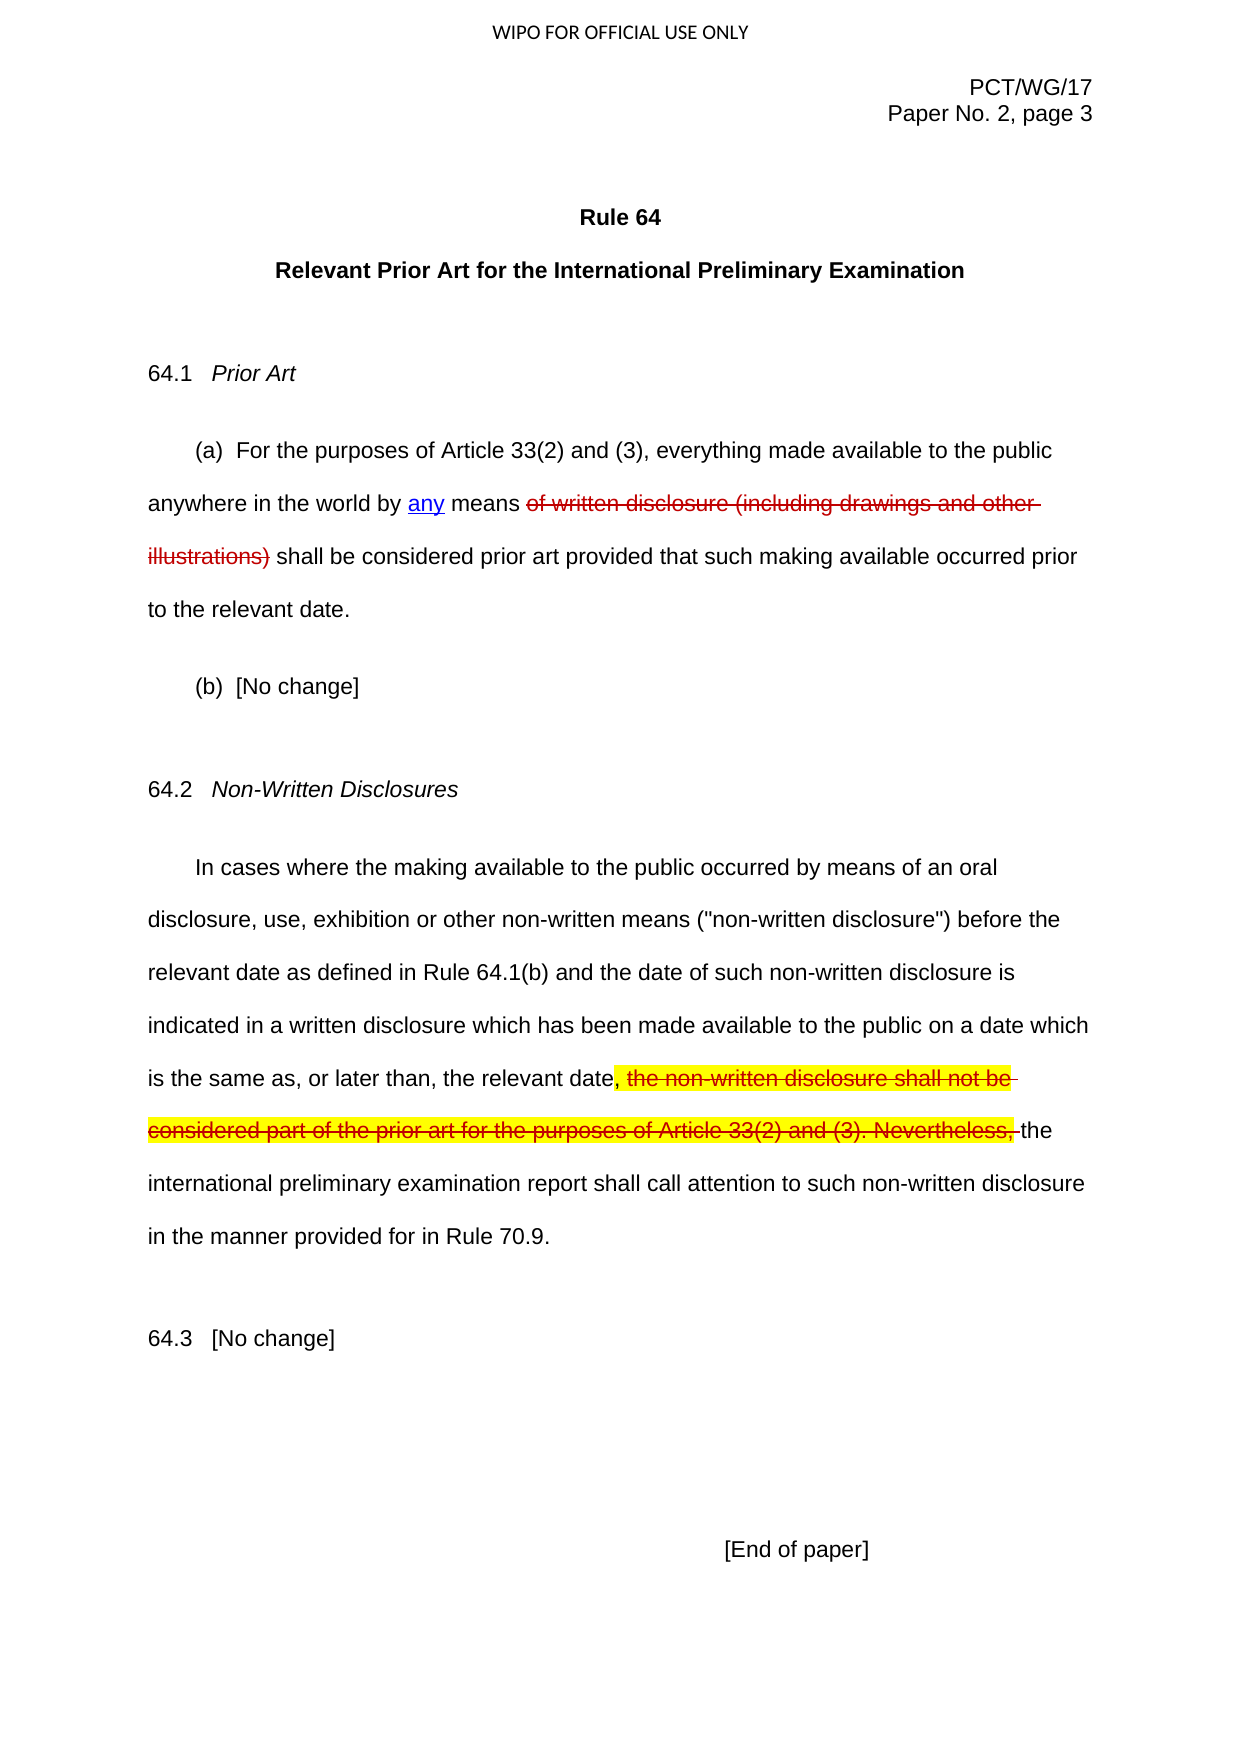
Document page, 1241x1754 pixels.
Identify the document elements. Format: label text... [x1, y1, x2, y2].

text In cases where the making available to the public occurred by means of an oral disclosure, use, exhibition or other non-written means ("non-written disclosure") before the relevant date as defined in Rule 64.1(b) and the date of such non-written disclosure is indicated in a written disclosure which has been made available to the public on a date which is the same as, or later than, the relevant date, the non-written disclosure shall not be considered part of the prior art for the purposes of Article 33(2) and (3). Nevertheless, the international preliminary examination report shall call attention to such non-written disclosure in the manner provided for in Rule 70.9. [148, 854, 1092, 1249]
text 64.3 [No change] [148, 1325, 1092, 1352]
text 64.2 Non-Written Disclosures [148, 776, 1092, 802]
text (a) For the purposes of Article 33(2) and (3), everything made available to the public anywhere in the world by any means of written disclosure (including drawings and other illustrations) shall be considered prior art provided that such making available occurred prior to the relevant date. [148, 437, 1092, 622]
text (b) [No change] [148, 673, 1092, 699]
text 64.1 Prior Art [148, 360, 1092, 386]
title Rule 64 Relevant Prior Art for the International Preliminary Examination [148, 204, 1092, 283]
text [End of paper] [724, 1533, 1092, 1565]
